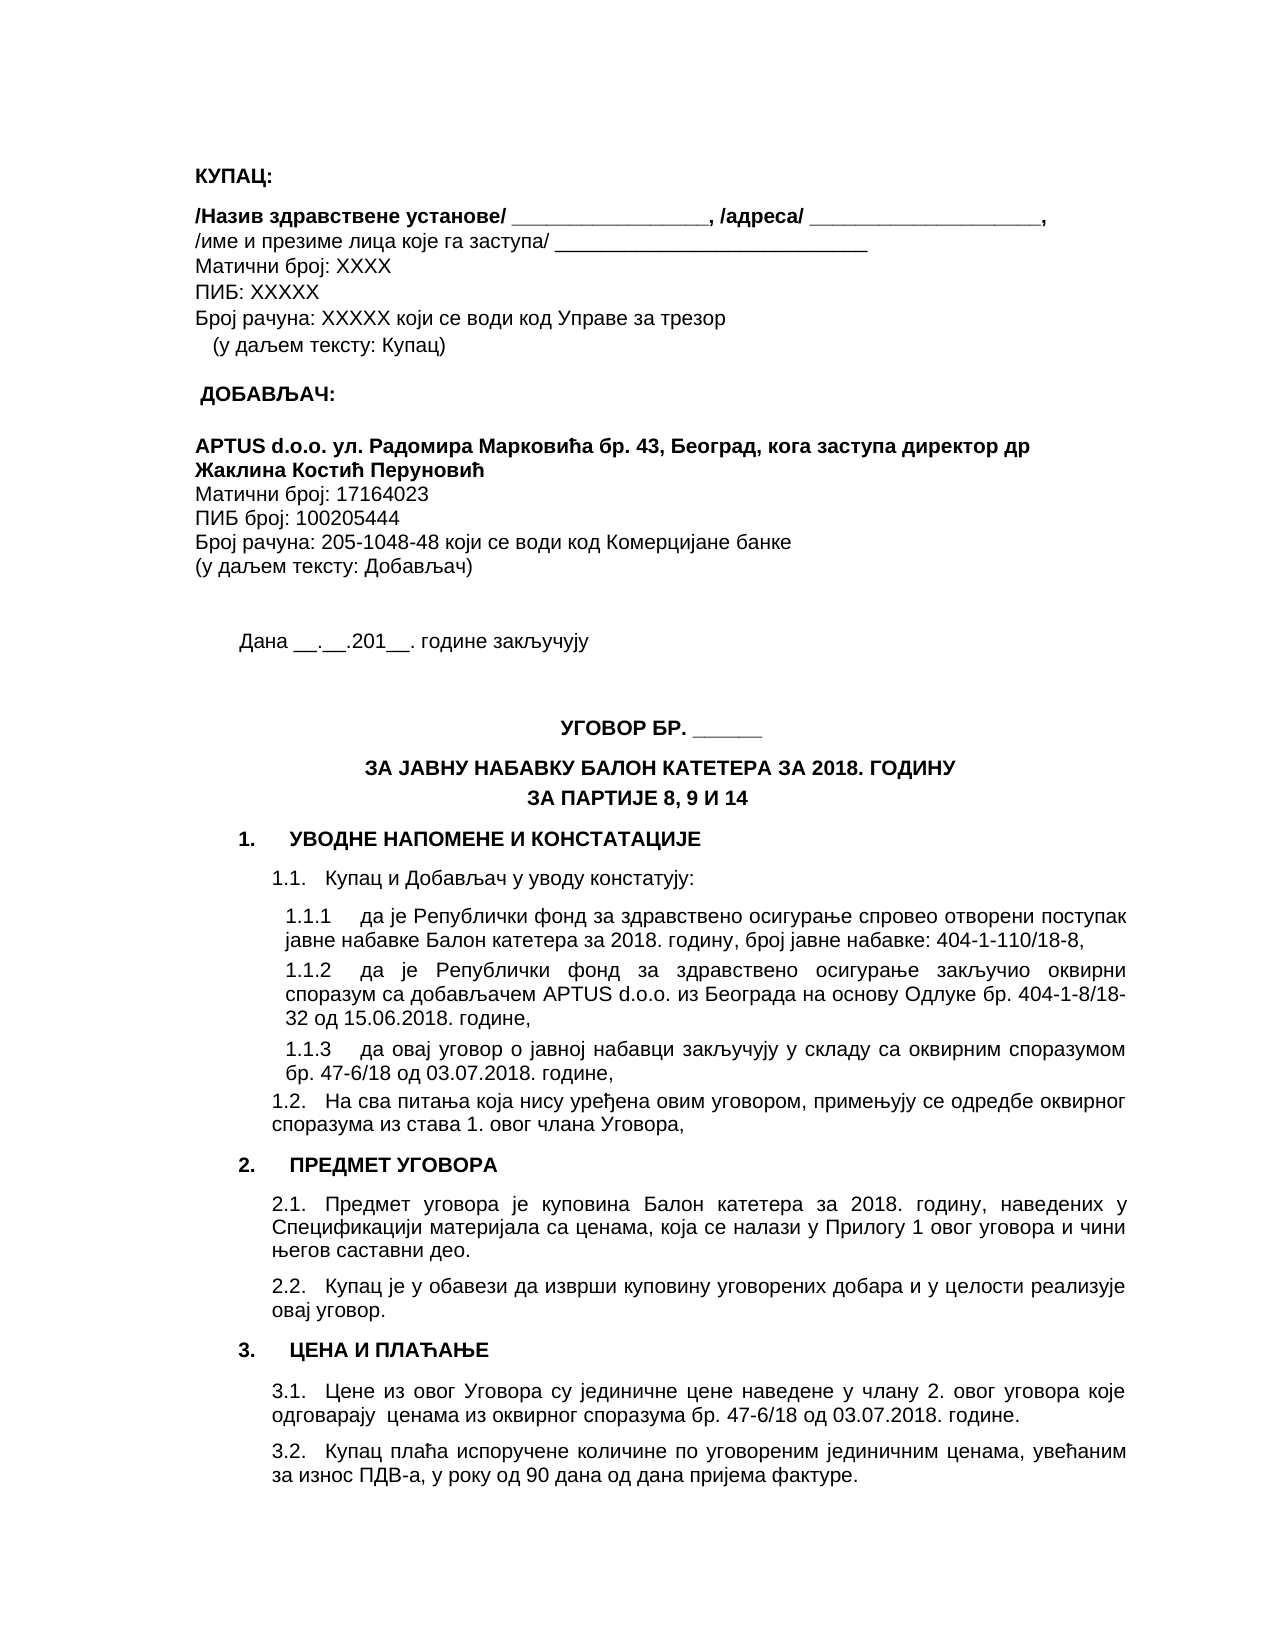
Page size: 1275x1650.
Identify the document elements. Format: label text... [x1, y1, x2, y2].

text APTUS d.o.o. ул. Радомира Марковића бр. 43, Београд, кога заступа директор др Жаклина Костић Перуновић [195, 434, 1125, 482]
text Матични број: XXXX [195, 256, 1127, 278]
text Дана __.__.201__. године закључују [239, 630, 1127, 653]
text ПИБ број: 100205444 [195, 506, 1125, 530]
list Купац плаћа испоручене количине по уговореним јединичним ценама, увећаним за износ ПДВ-а, у року од 90 дана од дана пријема фактуре. [272, 1439, 1127, 1487]
list да овај уговор о јавној набавци закључују у складу са оквирним споразумом бр. 47-6/18 од 03.07.2018. године, [285, 1036, 1127, 1084]
list Предмет уговора је куповина Балон катетера за 2018. годину, наведених у Спецификацији материјала са ценама, која се налази у Прилогу 1 овог уговора и чини његов саставни део. [272, 1193, 1127, 1262]
list ЦЕНА И ПЛАЋАЊЕ [238, 1338, 1125, 1362]
list УВОДНЕ НАПОМЕНЕ И КОНСТАТАЦИЈЕ [238, 827, 1125, 851]
list да је Републички фонд за здравствено осигурање спровео отворени поступак јавне набавке Балон катетера за 2018. годину, број јавне набавке: 404-1-110/18-8, [285, 904, 1127, 952]
text (у даљем тексту: Добављач) [195, 554, 1125, 578]
text Матични број: 17164023 [195, 482, 1125, 506]
text КУПАЦ: [195, 164, 1125, 188]
text ПИБ: XXXXX [195, 282, 1127, 304]
text Број рачуна: 205-1048-48 који се води код Комерцијане банке [195, 530, 1125, 554]
text ДОБАВЉАЧ: [171, 382, 1125, 406]
text ЗА ПАРТИЈЕ 8, 9 И 14 [148, 786, 1127, 810]
text (у даљем тексту: Купац) [195, 332, 1132, 356]
list На сва питања која нису уређена овим уговором, примењују се одредбе оквирног споразума из става 1. овог члана Уговора, [272, 1091, 1127, 1136]
list да је Републички фонд за здравствено осигурање закључио оквирни споразум са добављачем APTUS d.o.o. из Београда на основу Одлуке бр. 404-1-8/18-32 од 15.06.2018. године, [285, 958, 1127, 1030]
list Цене из овог Уговора су јединичне цене наведене у члану 2. овог уговора које одговарају ценама из оквирног споразума бр. 47-6/18 од 03.07.2018. године. [272, 1379, 1127, 1427]
text Број рачуна: XXXXX који се води код Управе за трезор [195, 307, 1127, 329]
text /Назив здравствене установе/ _________________, /адреса/ ____________________, [195, 205, 1127, 228]
text УГОВОР БР. ______ [195, 715, 1127, 739]
text /име и презиме лица које га заступа/ ___________________________ [195, 230, 1127, 253]
list Купац је у обавези да изврши куповину уговорених добара и у целости реализује овај уговор. [272, 1276, 1127, 1321]
list ПРЕДМЕТ УГОВОРА [238, 1153, 1125, 1177]
text ЗА ЈАВНУ НАБАВКУ БАЛОН КАТЕТЕРА ЗА 2018. ГОДИНУ [195, 756, 1125, 780]
list Купац и Добављач у уводу констатују: [272, 867, 1127, 890]
